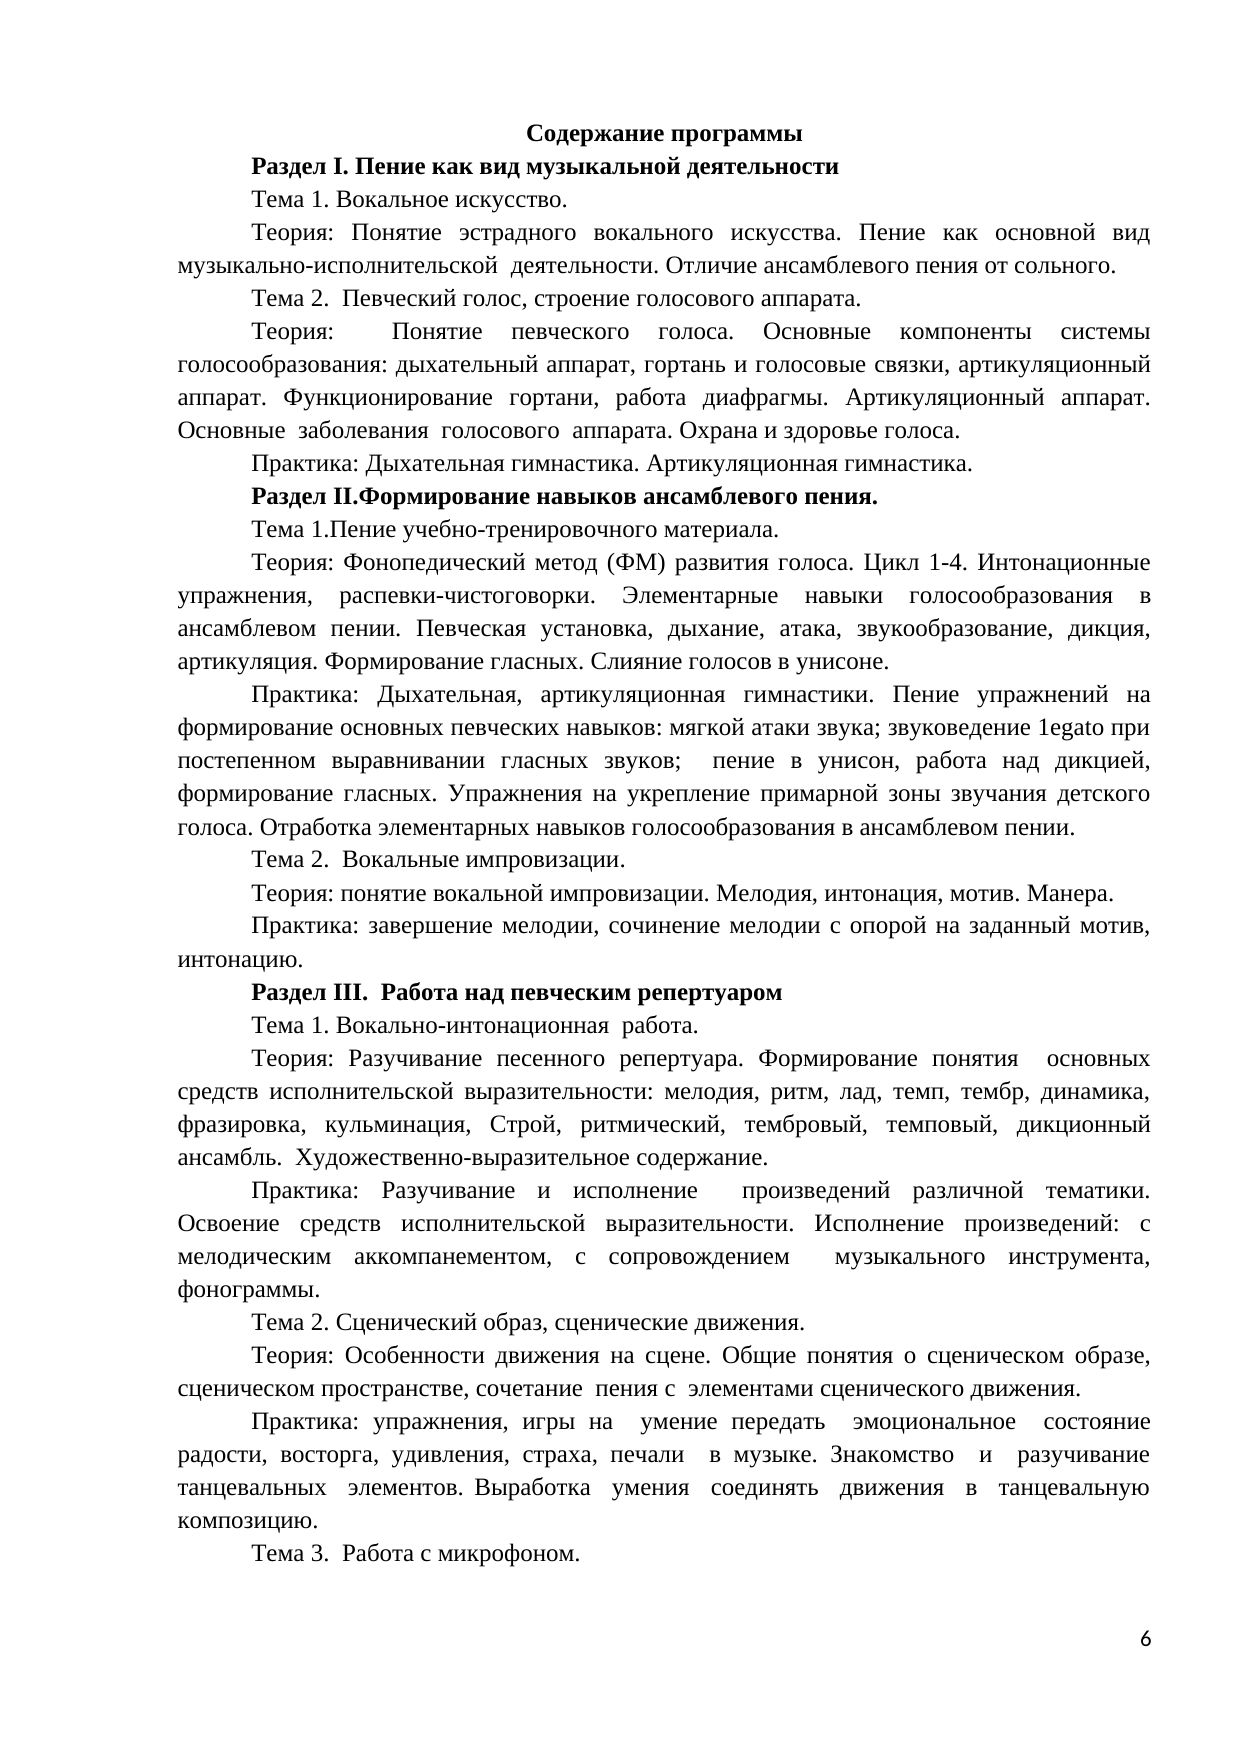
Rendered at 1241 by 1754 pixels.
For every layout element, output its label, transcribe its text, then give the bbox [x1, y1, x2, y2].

text Теория: Понятие эстрадного вокального искусства. Пение как основной вид музыкально-исполнительской деятельности. Отличие ансамблевого пения от сольного. [177, 217, 1152, 279]
text Практика: Дыхательная гимнастика. Артикуляционная гимнастика. [177, 448, 1152, 477]
text Раздел I. Пение как вид музыкальной деятельности [177, 151, 1152, 180]
text Раздел III. Работа над певческим репертуаром [177, 977, 1152, 1005]
text Тема 2. Сценический образ, сценические движения. [177, 1307, 1152, 1336]
text Тема 1. Вокально-интонационная работа. [177, 1010, 1152, 1038]
text Практика: Дыхательная, артикуляционная гимнастики. Пение упражнений на формирование основных певческих навыков: мягкой атаки звука; звуковедение 1еgаtо при постепенном выравнивании гласных звуков; пение в унисон, работа над дикцией, формирование гласных. Упражнения на укрепление примарной зоны звучания детского голоса. Отработка элементарных навыков голосообразования в ансамблевом пении. [177, 679, 1152, 840]
text Практика: завершение мелодии, сочинение мелодии с опорой на заданный мотив, интонацию. [177, 911, 1152, 972]
text Практика: Разучивание и исполнение произведений различной тематики. Освоение средств исполнительской выразительности. Исполнение произведений: с мелодическим аккомпанементом, с сопровождением музыкального инструмента, фонограммы. [177, 1175, 1152, 1303]
text Раздел II.Формирование навыков ансамблевого пения. [177, 481, 1152, 510]
text Содержание программы [177, 118, 1152, 147]
text Тема 2. Вокальные импровизации. [177, 844, 1152, 873]
text Теория: Разучивание песенного репертуара. Формирование понятия основных средств исполнительской выразительности: мелодия, ритм, лад, темп, тембр, динамика, фразировка, кульминация, Строй, ритмический, тембровый, темповый, дикционный ансамбль. Художественно-выразительное содержание. [177, 1043, 1152, 1171]
text Тема 1. Вокальное искусство. [177, 184, 1152, 213]
text Теория: понятие вокальной импровизации. Мелодия, интонация, мотив. Манера. [177, 878, 1152, 906]
text Теория: Понятие певческого голоса. Основные компоненты системы голосообразования: дыхательный аппарат, гортань и голосовые связки, артикуляционный аппарат. Функционирование гортани, работа диафрагмы. Артикуляционный аппарат. Основные заболевания голосового аппарата. Охрана и здоровье голоса. [177, 316, 1152, 444]
text Тема 3. Работа с микрофоном. [177, 1538, 1152, 1567]
text Тема 2. Певческий голос, строение голосового аппарата. [177, 283, 1152, 312]
text Теория: Особенности движения на сцене. Общие понятия о сценическом образе, сценическом пространстве, сочетание пения с элементами сценического движения. [177, 1340, 1152, 1402]
text Практика: упражнения, игры на умение передать эмоциональное состояние радости, восторга, удивления, страха, печали в музыке. Знакомство и разучивание танцевальных элементов. Выработка умения соединять движения в танцевальную композицию. [177, 1406, 1152, 1534]
text Тема 1.Пение учебно-тренировочного материала. [177, 514, 1152, 543]
text Теория: Фонопедический метод (ФМ) развития голоса. Цикл 1-4. Интонационные упражнения, распевки-чистоговорки. Элементарные навыки голосообразования в ансамблевом пении. Певческая установка, дыхание, атака, звукообразование, дикция, артикуляция. Формирование гласных. Слияние голосов в унисоне. [177, 547, 1152, 675]
